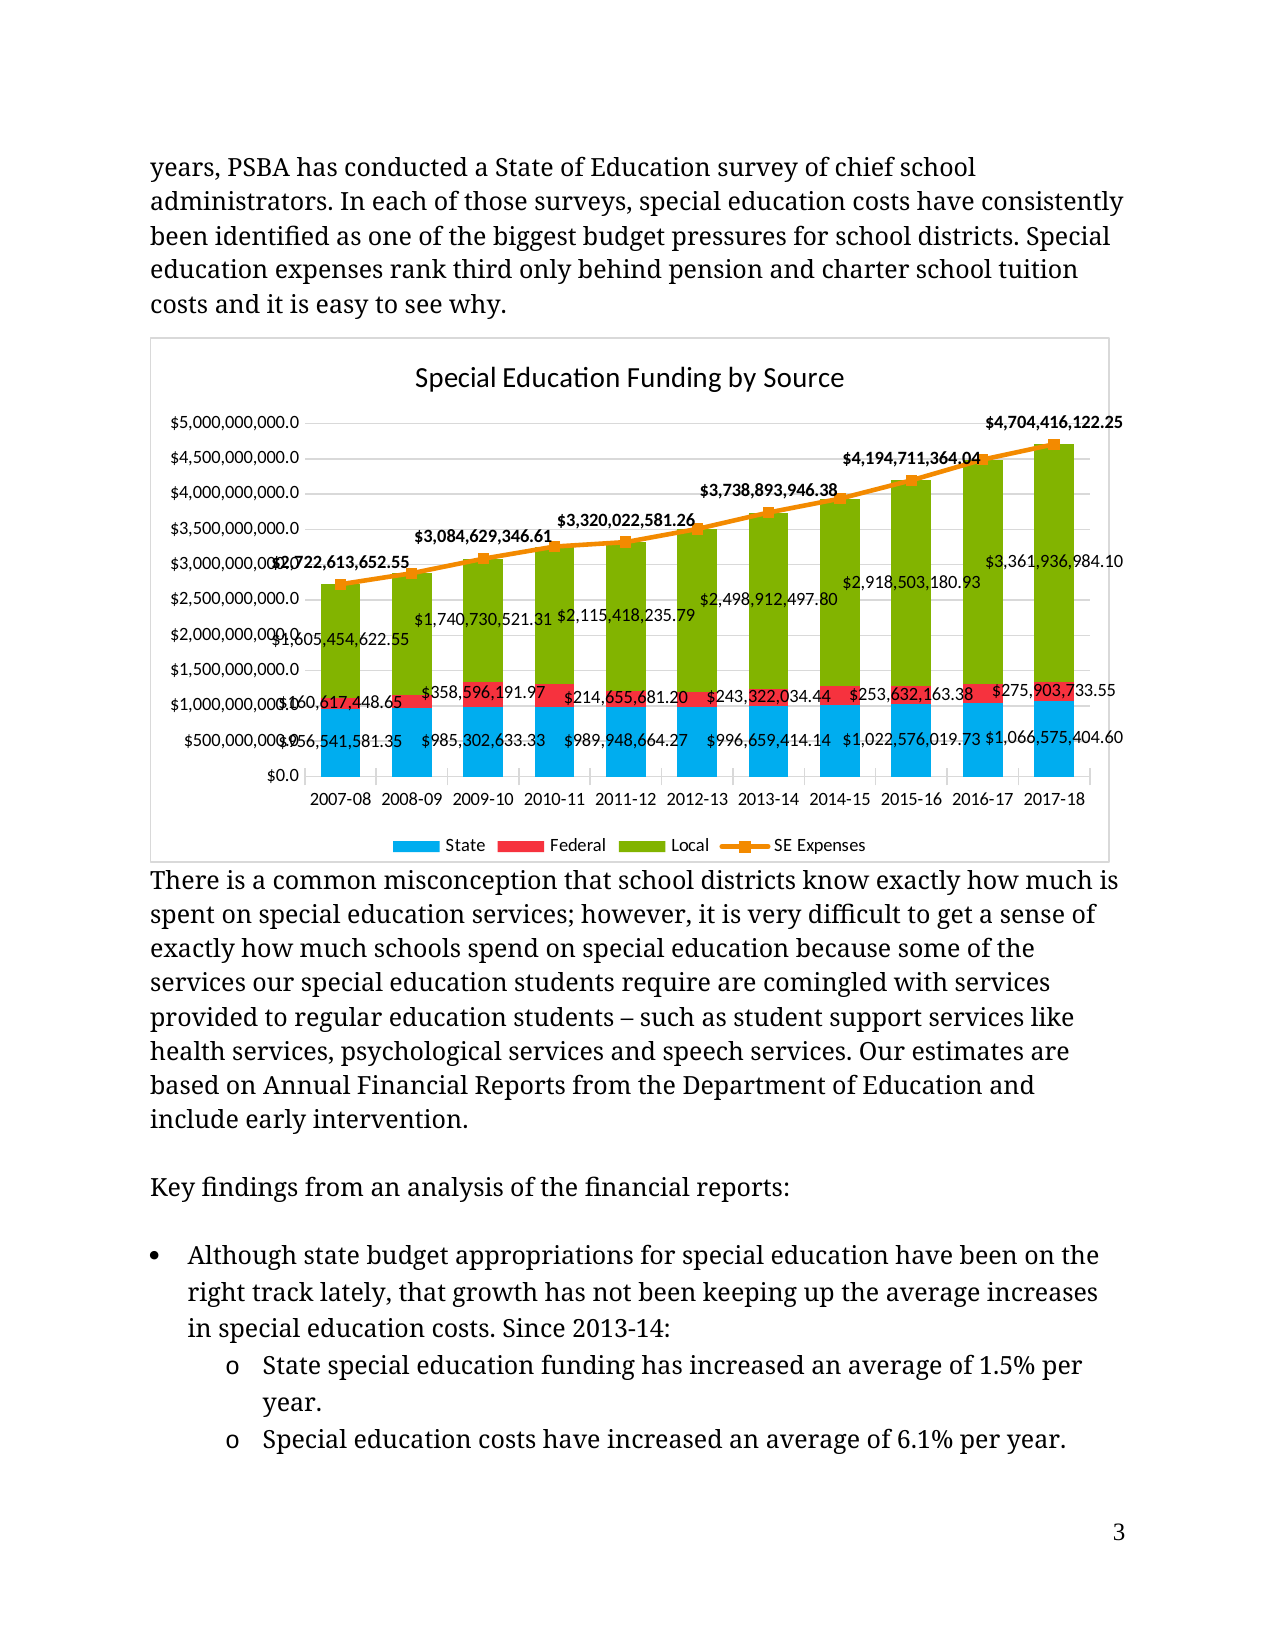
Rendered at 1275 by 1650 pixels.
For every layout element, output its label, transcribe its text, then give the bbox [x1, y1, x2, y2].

list Although state budget appropriations for special education have been on the right track lately, that growth has not been keeping up the average increases in special education costs. Since 2013-14: [150, 1238, 1125, 1345]
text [150, 150, 1125, 320]
list State special education funding has increased an average of 1.5% per year. [225, 1348, 1125, 1419]
list Special education costs have increased an average of 6.1% per year. [225, 1422, 1125, 1456]
text Key findings from an analysis of the financial reports: [150, 1169, 1125, 1203]
text There is a common misconception that school districts know exactly how much is spent on special education services; however, it is very difficult to get a sense of exactly how much schools spend on special education because some of the services our special education students require are comingled with services provided to regular education students – such as student support services like health services, psychological services and speech services. Our estimates are based on Annual Financial Reports from the Department of Education and include early intervention. [150, 863, 1125, 1135]
